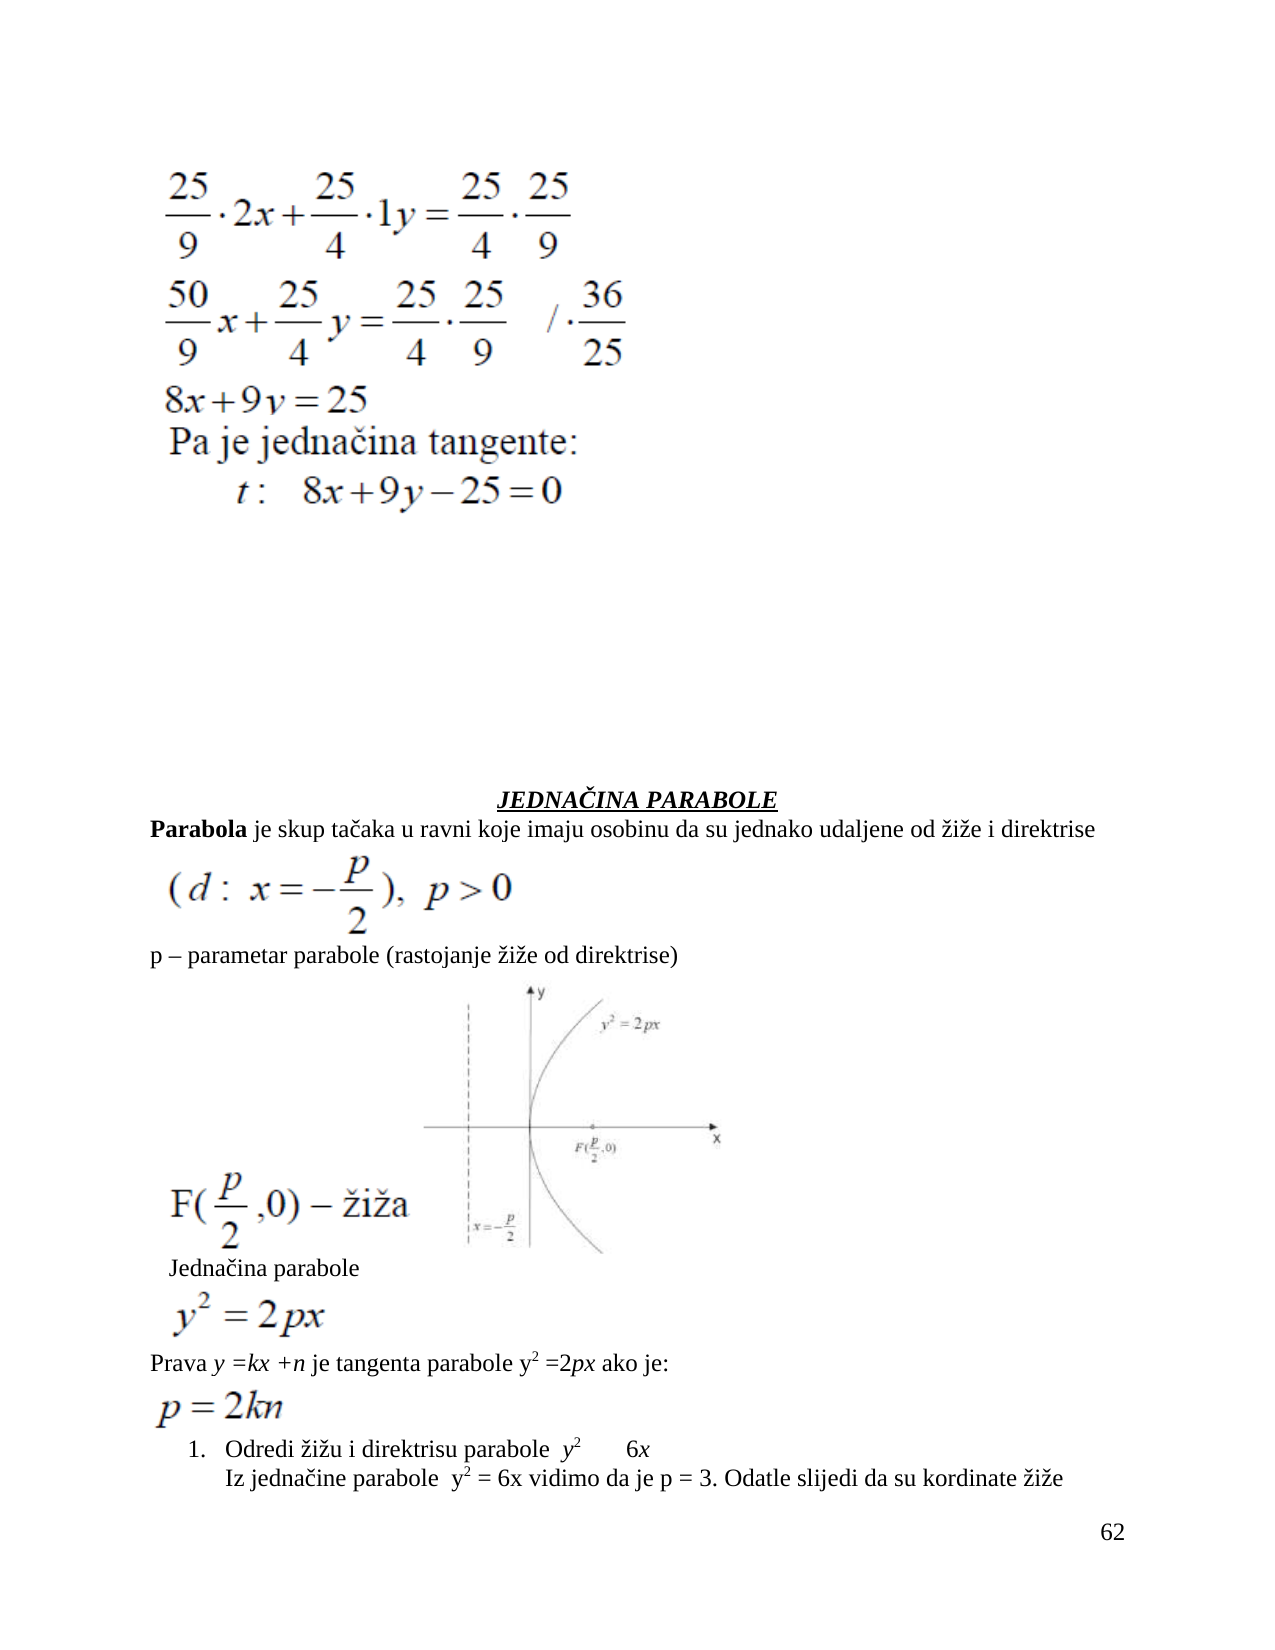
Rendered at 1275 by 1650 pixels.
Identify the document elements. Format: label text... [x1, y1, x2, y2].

picture [150, 150, 679, 416]
text JEDNAČINA PARABOLE [150, 785, 1125, 814]
text Jednačina parabole [150, 1253, 1125, 1282]
text Parabola je skup tačaka u ravni koje imaju osobinu da su jednako udaljene od žiže i direktrise [150, 814, 1125, 843]
text Prava y =kx +n je tangenta parabole y2 =2px ako je: [150, 1348, 1125, 1376]
list Iz jednačine parabole y2 = 6x vidimo da je p = 3. Odatle slijedi da su kordinate žiže [225, 1463, 1125, 1492]
text p – parametar parabole (rastojanje žiže od direktrise) [150, 940, 1125, 968]
list Odredi žižu i direktrisu parabole y2 6x [187, 1434, 1125, 1463]
